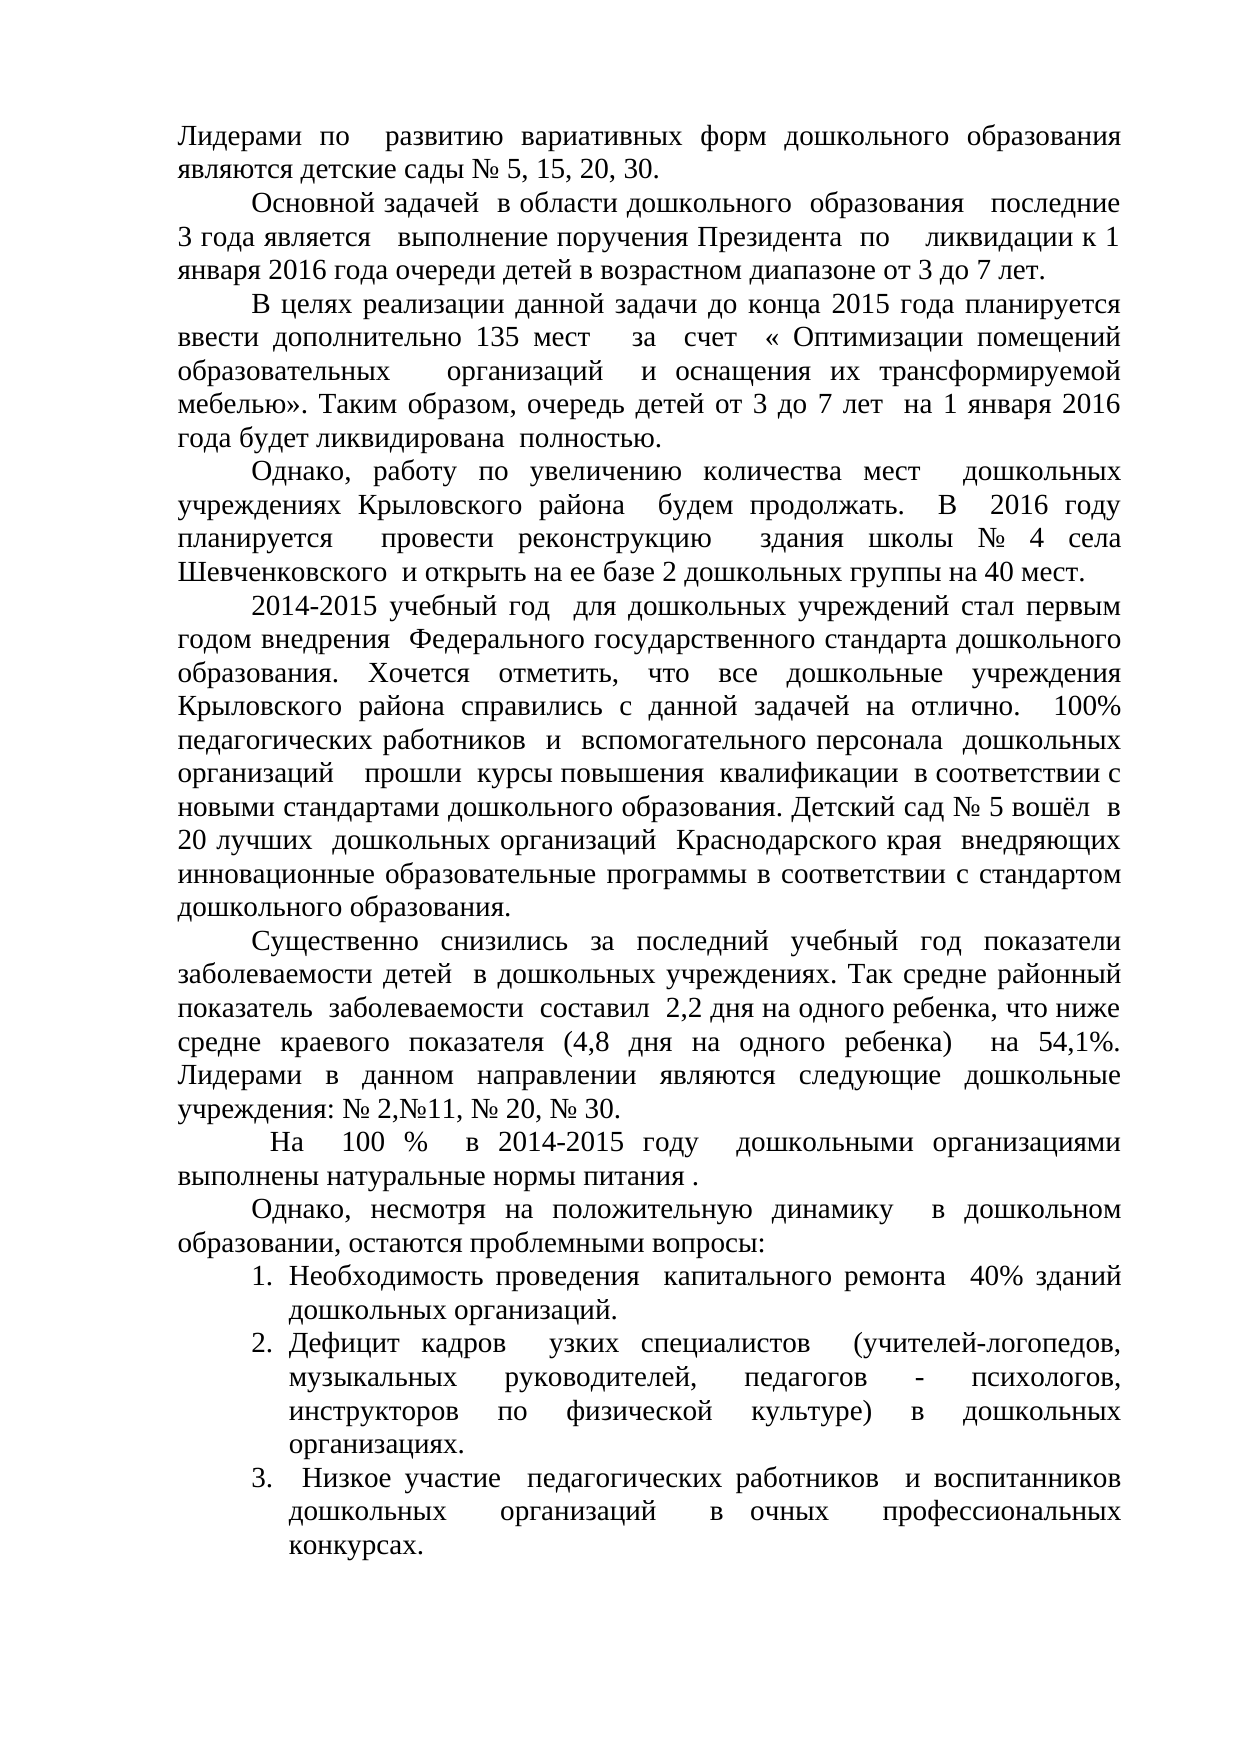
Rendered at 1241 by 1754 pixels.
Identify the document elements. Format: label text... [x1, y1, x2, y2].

text Однако, работу по увеличению количества мест дошкольных учреждениях Крыловского района будем продолжать. В 2016 году планируется провести реконструкцию здания школы № 4 села Шевченковского и открыть на ее базе 2 дошкольных группы на 40 мест. [177, 453, 1122, 588]
list Низкое участие педагогических работников и воспитанников дошкольных организаций в очных профессиональных конкурсах. [251, 1460, 1122, 1560]
text На 100 % в 2014-2015 году дошкольными организациями выполнены натуральные нормы питания . [177, 1124, 1122, 1191]
list Дефицит кадров узких специалистов (учителей-логопедов, музыкальных руководителей, педагогов - психологов, инструкторов по физической культуре) в дошкольных организациях. [251, 1326, 1122, 1460]
list Необходимость проведения капитального ремонта 40% зданий дошкольных организаций. [251, 1258, 1122, 1326]
text 2014-2015 учебный год для дошкольных учреждений стал первым годом внедрения Федерального государственного стандарта дошкольного образования. Хочется отметить, что все дошкольные учреждения Крыловского района справились с данной задачей на отлично. 100% педагогических работников и вспомогательного персонала дошкольных организаций прошли курсы повышения квалификации в соответствии с новыми стандартами дошкольного образования. Детский сад № 5 вошёл в 20 лучших дошкольных организаций Краснодарского края внедряющих инновационные образовательные программы в соответствии с стандартом дошкольного образования. [177, 588, 1122, 923]
text Однако, несмотря на положительную динамику в дошкольном образовании, остаются проблемными вопросы: [177, 1191, 1122, 1258]
text Существенно снизились за последний учебный год показатели заболеваемости детей в дошкольных учреждениях. Так средне районный показатель заболеваемости составил 2,2 дня на одного ребенка, что ниже средне краевого показателя (4,8 дня на одного ребенка) на 54,1%. Лидерами в данном направлении являются следующие дошкольные учреждения: № 2,№11, № 20, № 30. [177, 923, 1122, 1124]
text В целях реализации данной задачи до конца 2015 года планируется ввести дополнительно 135 мест за счет « Оптимизации помещений образовательных организаций и оснащения их трансформируемой мебелью». Таким образом, очередь детей от 3 до 7 лет на 1 января 2016 года будет ликвидирована полностью. [177, 286, 1122, 453]
text Основной задачей в области дошкольного образования последние 3 года является выполнение поручения Президента по ликвидации к 1 января 2016 года очереди детей в возрастном диапазоне от 3 до 7 лет. [177, 185, 1122, 286]
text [177, 118, 1122, 185]
